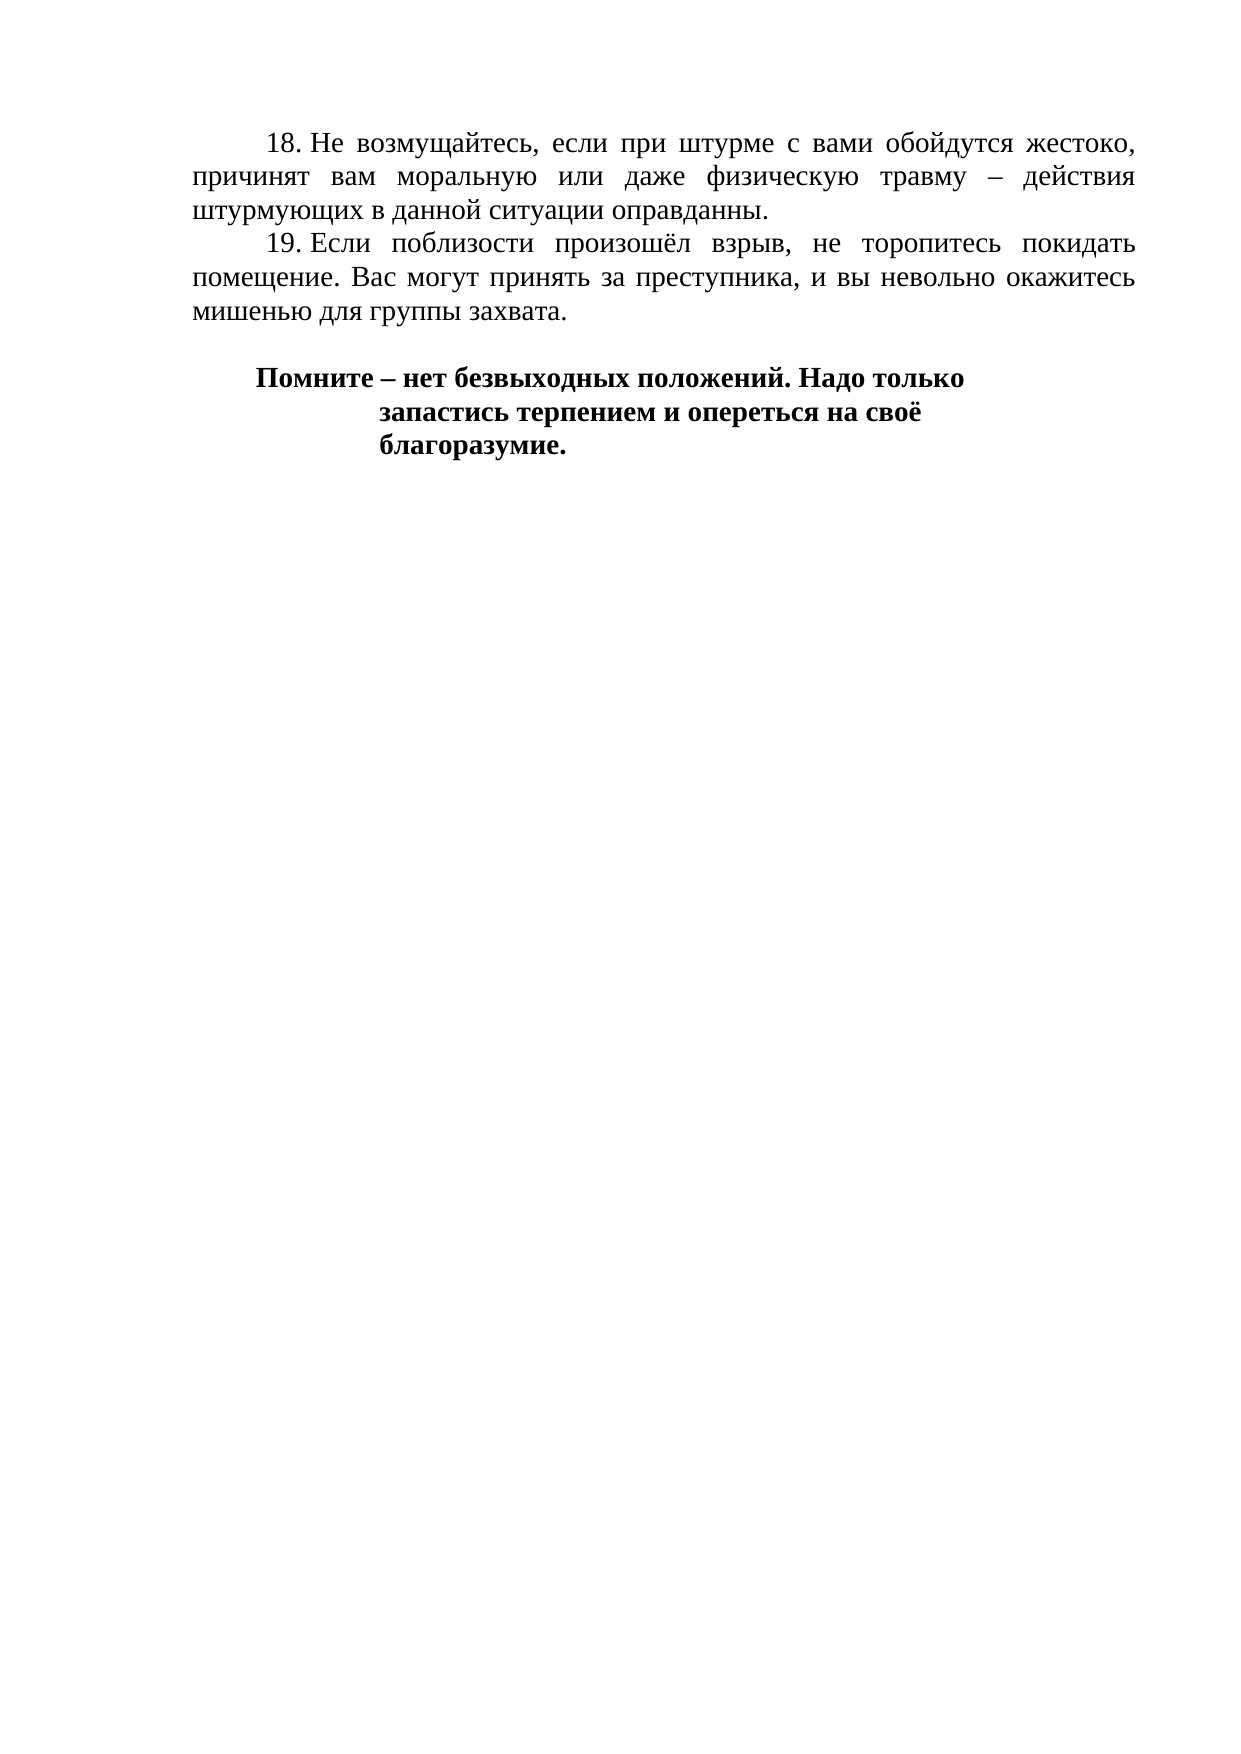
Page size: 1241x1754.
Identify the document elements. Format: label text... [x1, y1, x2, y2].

subtitle Помните – нет безвыходных положений. Надо только запастись терпением и опереться на своё благоразумие. [256, 360, 1073, 461]
list Если поблизости произошёл взрыв, не торопитесь покидать помещение. Вас могут принять за преступника, и вы невольно окажитесь мишенью для группы захвата. [192, 226, 1136, 326]
list Не возмущайтесь, если при штурме с вами обойдутся жестоко, причинят вам моральную или даже физическую травму – действия штурмующих в данной ситуации оправданны. [192, 125, 1136, 226]
